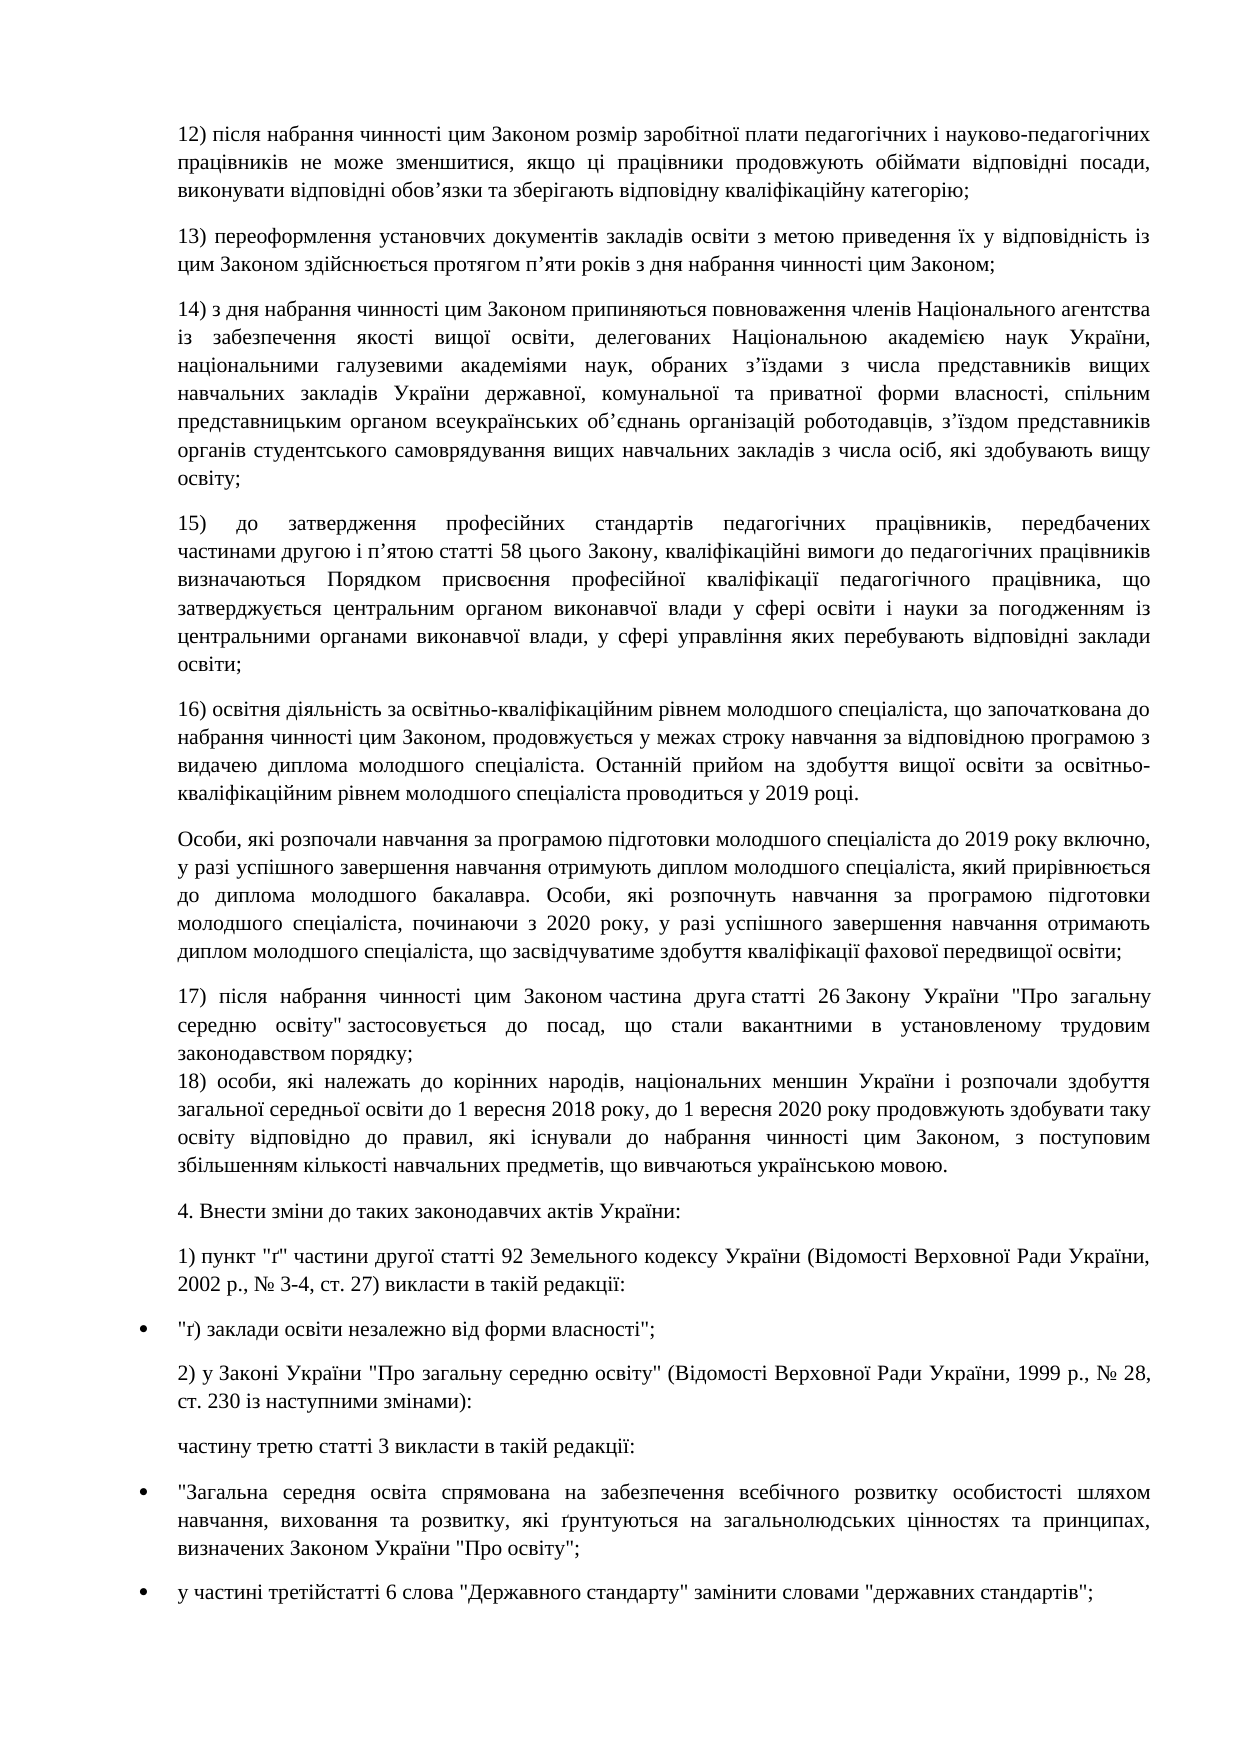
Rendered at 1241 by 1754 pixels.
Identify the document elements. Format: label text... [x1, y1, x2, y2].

text 17) після набрання чинності цим Законом частина друга статті 26 Закону України "Про загальну середню освіту" застосовується до посад, що стали вакантними в установленому трудовим законодавством порядку; [177, 981, 1152, 1065]
text 4. Внести зміни до таких законодавчих актів України: [177, 1195, 1152, 1223]
text 1) пункт "ґ" частини другої статті 92 Земельного кодексу України (Відомості Верховної Ради України, 2002 р., № 3-4, ст. 27) викласти в такій редакції: [177, 1240, 1152, 1296]
text 2) у Законі України "Про загальну середню освіту" (Відомості Верховної Ради України, 1999 р., № 28, ст. 230 із наступними змінами): [177, 1357, 1152, 1413]
list "ґ) заклади освіти незалежно від форми власності"; [140, 1313, 1152, 1342]
list у частині третійстатті 6 слова "Державного стандарту" замінити словами "державних стандартів"; [140, 1576, 1152, 1604]
text 14) з дня набрання чинності цим Законом припиняються повноваження членів Національного агентства із забезпечення якості вищої освіти, делегованих Національною академією наук України, національними галузевими академіями наук, обраних з’їздами з числа представників вищих навчальних закладів України державної, комунальної та приватної форми власності, спільним представницьким органом всеукраїнських об’єднань організацій роботодавців, з’їздом представників органів студентського самоврядування вищих навчальних закладів з числа осіб, які здобувають вищу освіту; [177, 293, 1152, 490]
text 13) переоформлення установчих документів закладів освіти з метою приведення їх у відповідність із цим Законом здійснюється протягом п’яти років з дня набрання чинності цим Законом; [177, 220, 1152, 276]
list "Загальна середня освіта спрямована на забезпечення всебічного розвитку особистості шляхом навчання, виховання та розвитку, які ґрунтуються на загальнолюдських цінностях та принципах, визначених Законом України "Про освіту"; [140, 1476, 1152, 1560]
text 16) освітня діяльність за освітньо-кваліфікаційним рівнем молодшого спеціаліста, що започаткована до набрання чинності цим Законом, продовжується у межах строку навчання за відповідною програмою з видачею диплома молодшого спеціаліста. Останній прийом на здобуття вищої освіти за освітньо-кваліфікаційним рівнем молодшого спеціаліста проводиться у 2019 році. [177, 693, 1152, 806]
text частину третю статті 3 викласти в такій редакції: [177, 1431, 1152, 1459]
text 18) особи, які належать до корінних народів, національних меншин України і розпочали здобуття загальної середньої освіти до 1 вересня 2018 року, до 1 вересня 2020 року продовжують здобувати таку освіту відповідно до правил, які існували до набрання чинності цим Законом, з поступовим збільшенням кількості навчальних предметів, що вивчаються українською мовою. [177, 1065, 1152, 1177]
text 15) до затвердження професійних стандартів педагогічних працівників, передбачених частинами другою і п’ятою статті 58 цього Закону, кваліфікаційні вимоги до педагогічних працівників визначаються Порядком присвоєння професійної кваліфікації педагогічного працівника, що затверджується центральним органом виконавчої влади у сфері освіти і науки за погодженням із центральними органами виконавчої влади, у сфері управління яких перебувають відповідні заклади освіти; [177, 507, 1152, 676]
text Особи, які розпочали навчання за програмою підготовки молодшого спеціаліста до 2019 року включно, у разі успішного завершення навчання отримують диплом молодшого спеціаліста, який прирівнюється до диплома молодшого бакалавра. Особи, які розпочнуть навчання за програмою підготовки молодшого спеціаліста, починаючи з 2020 року, у разі успішного завершення навчання отримають диплом молодшого спеціаліста, що засвідчуватиме здобуття кваліфікації фахової передвищої освіти; [177, 823, 1152, 963]
text 12) після набрання чинності цим Законом розмір заробітної плати педагогічних і науково-педагогічних працівників не може зменшитися, якщо ці працівники продовжують обіймати відповідні посади, виконувати відповідні обов’язки та зберігають відповідну кваліфікаційну категорію; [177, 118, 1152, 202]
